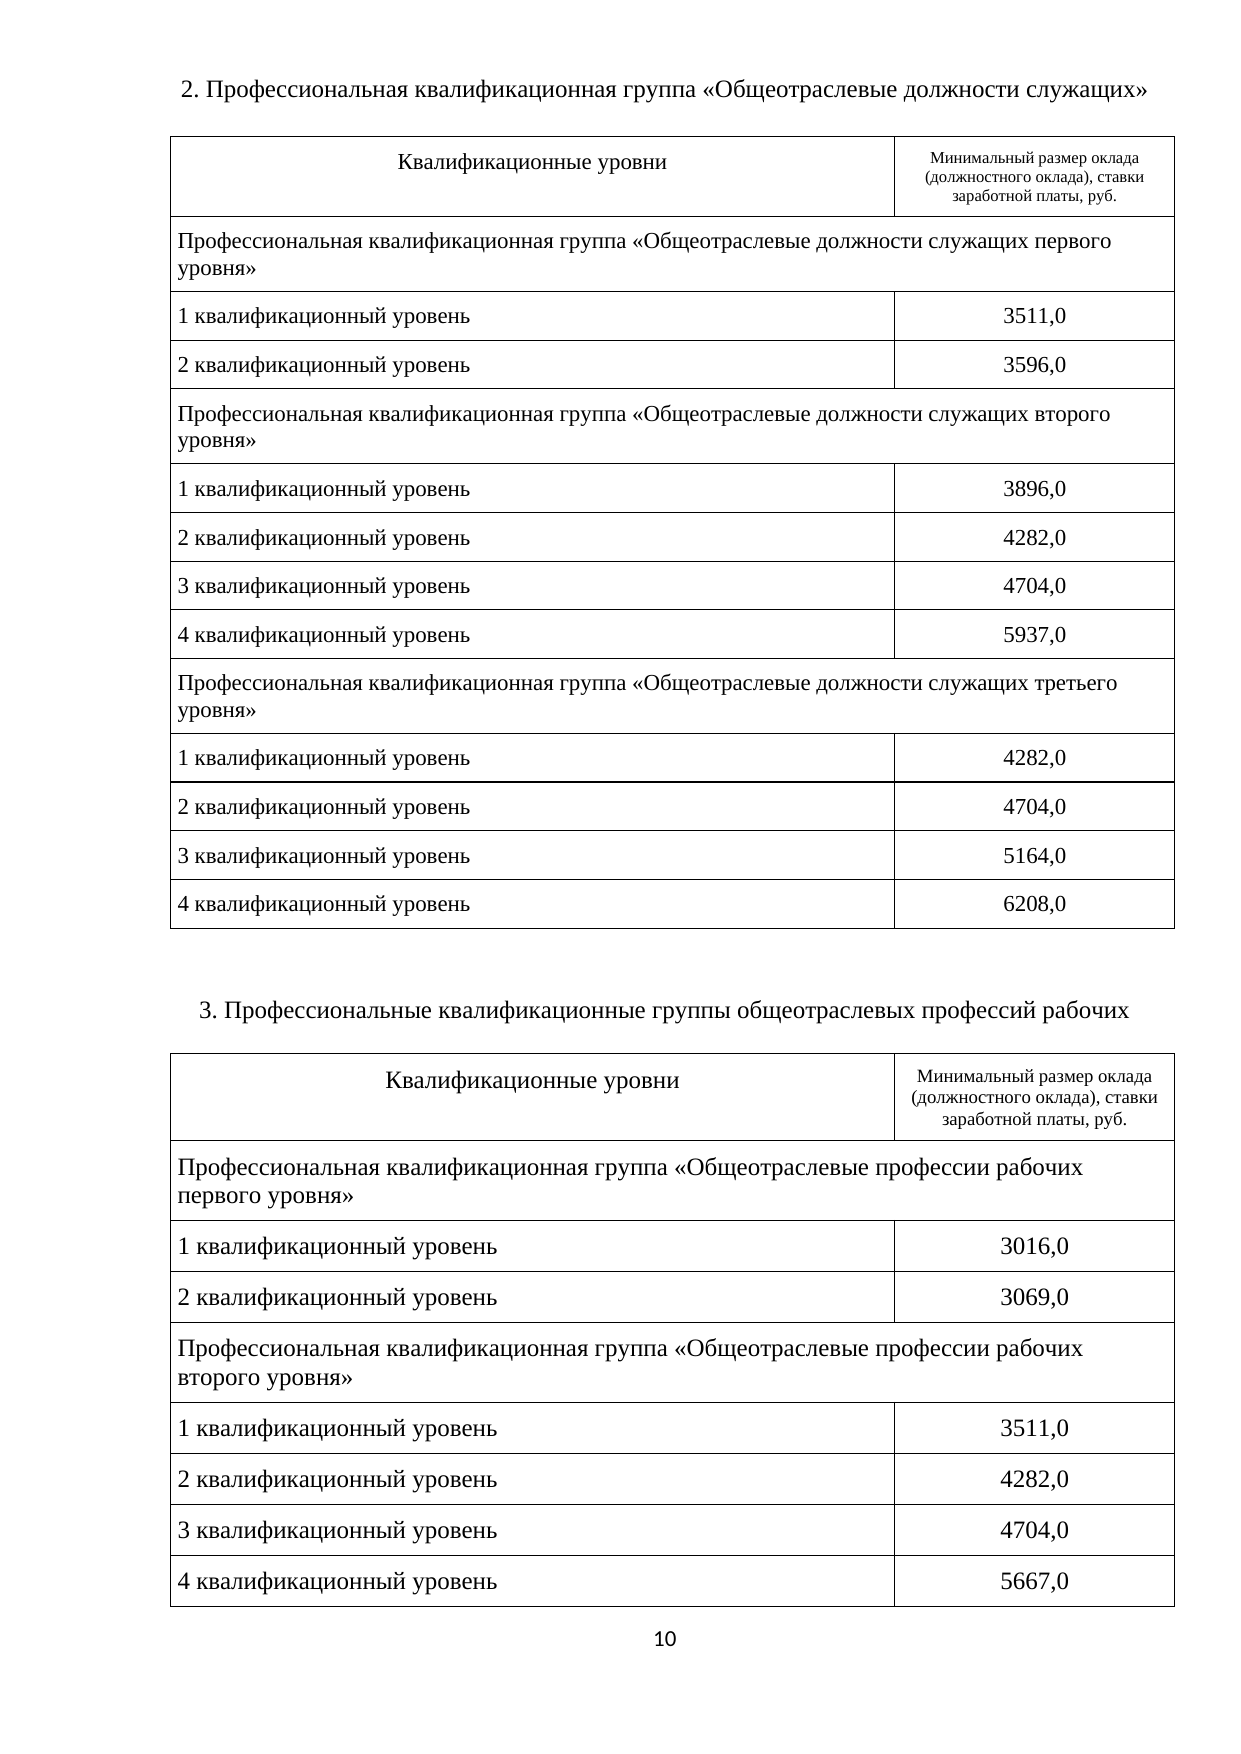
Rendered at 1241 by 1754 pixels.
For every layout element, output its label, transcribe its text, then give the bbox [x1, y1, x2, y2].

table_cell 1 квалификационный уровень [171, 1221, 894, 1271]
table_cell 2 квалификационный уровень [171, 341, 894, 388]
table_cell 4282,0 [895, 734, 1174, 781]
table_cell 4704,0 [895, 562, 1174, 609]
table_cell 1 квалификационный уровень [171, 292, 894, 339]
table_cell Профессиональная квалификационная группа «Общеотраслевые профессии рабочих второго уровня» [171, 1323, 1174, 1402]
table_cell Профессиональная квалификационная группа «Общеотраслевые должности служащих третьего уровня» [171, 659, 1174, 733]
table_cell 3 квалификационный уровень [171, 831, 894, 879]
text 3. Профессиональные квалификационные группы общеотраслевых профессий рабочих [177, 996, 1152, 1024]
table_cell 4282,0 [895, 513, 1174, 561]
table_cell 3896,0 [895, 464, 1174, 512]
table_cell 5164,0 [895, 831, 1174, 879]
table_cell 1 квалификационный уровень [171, 1403, 894, 1453]
table_cell 2 квалификационный уровень [171, 1454, 894, 1504]
table_cell 3596,0 [895, 341, 1174, 388]
table_cell 2 квалификационный уровень [171, 1272, 894, 1322]
table_cell 3511,0 [895, 1403, 1174, 1453]
table_cell 3 квалификационный уровень [171, 1505, 894, 1555]
table_cell Профессиональная квалификационная группа «Общеотраслевые профессии рабочих первого уровня» [171, 1141, 1174, 1220]
table_cell 3069,0 [895, 1272, 1174, 1322]
table_cell 3016,0 [895, 1221, 1174, 1271]
table_cell 3511,0 [895, 292, 1174, 339]
table_cell 4 квалификационный уровень [171, 610, 894, 658]
table_cell 5667,0 [895, 1556, 1174, 1606]
table_cell 4 квалификационный уровень [171, 1556, 894, 1606]
text 2. Профессиональная квалификационная группа «Общеотраслевые должности служащих» [177, 74, 1152, 103]
table_cell 6208,0 [895, 880, 1174, 927]
table_header Минимальный размер оклада (должностного оклада), ставки заработной платы, руб. [895, 137, 1174, 216]
table_cell 2 квалификационный уровень [171, 513, 894, 561]
table_cell 5937,0 [895, 610, 1174, 658]
table_cell 4 квалификационный уровень [171, 880, 894, 927]
table_cell 3 квалификационный уровень [171, 562, 894, 609]
table_cell Профессиональная квалификационная группа «Общеотраслевые должности служащих первого уровня» [171, 217, 1174, 291]
table_cell 1 квалификационный уровень [171, 734, 894, 781]
table_cell Профессиональная квалификационная группа «Общеотраслевые должности служащих второго уровня» [171, 389, 1174, 463]
table_cell 4704,0 [895, 1505, 1174, 1555]
table_header Квалификационные уровни [171, 137, 894, 216]
table_cell 4282,0 [895, 1454, 1174, 1504]
table_header Квалификационные уровни [171, 1054, 894, 1140]
table_cell 2 квалификационный уровень [171, 783, 894, 830]
table_header Минимальный размер оклада (должностного оклада), ставки заработной платы, руб. [895, 1054, 1174, 1140]
table_cell 1 квалификационный уровень [171, 464, 894, 512]
table_cell 4704,0 [895, 783, 1174, 830]
